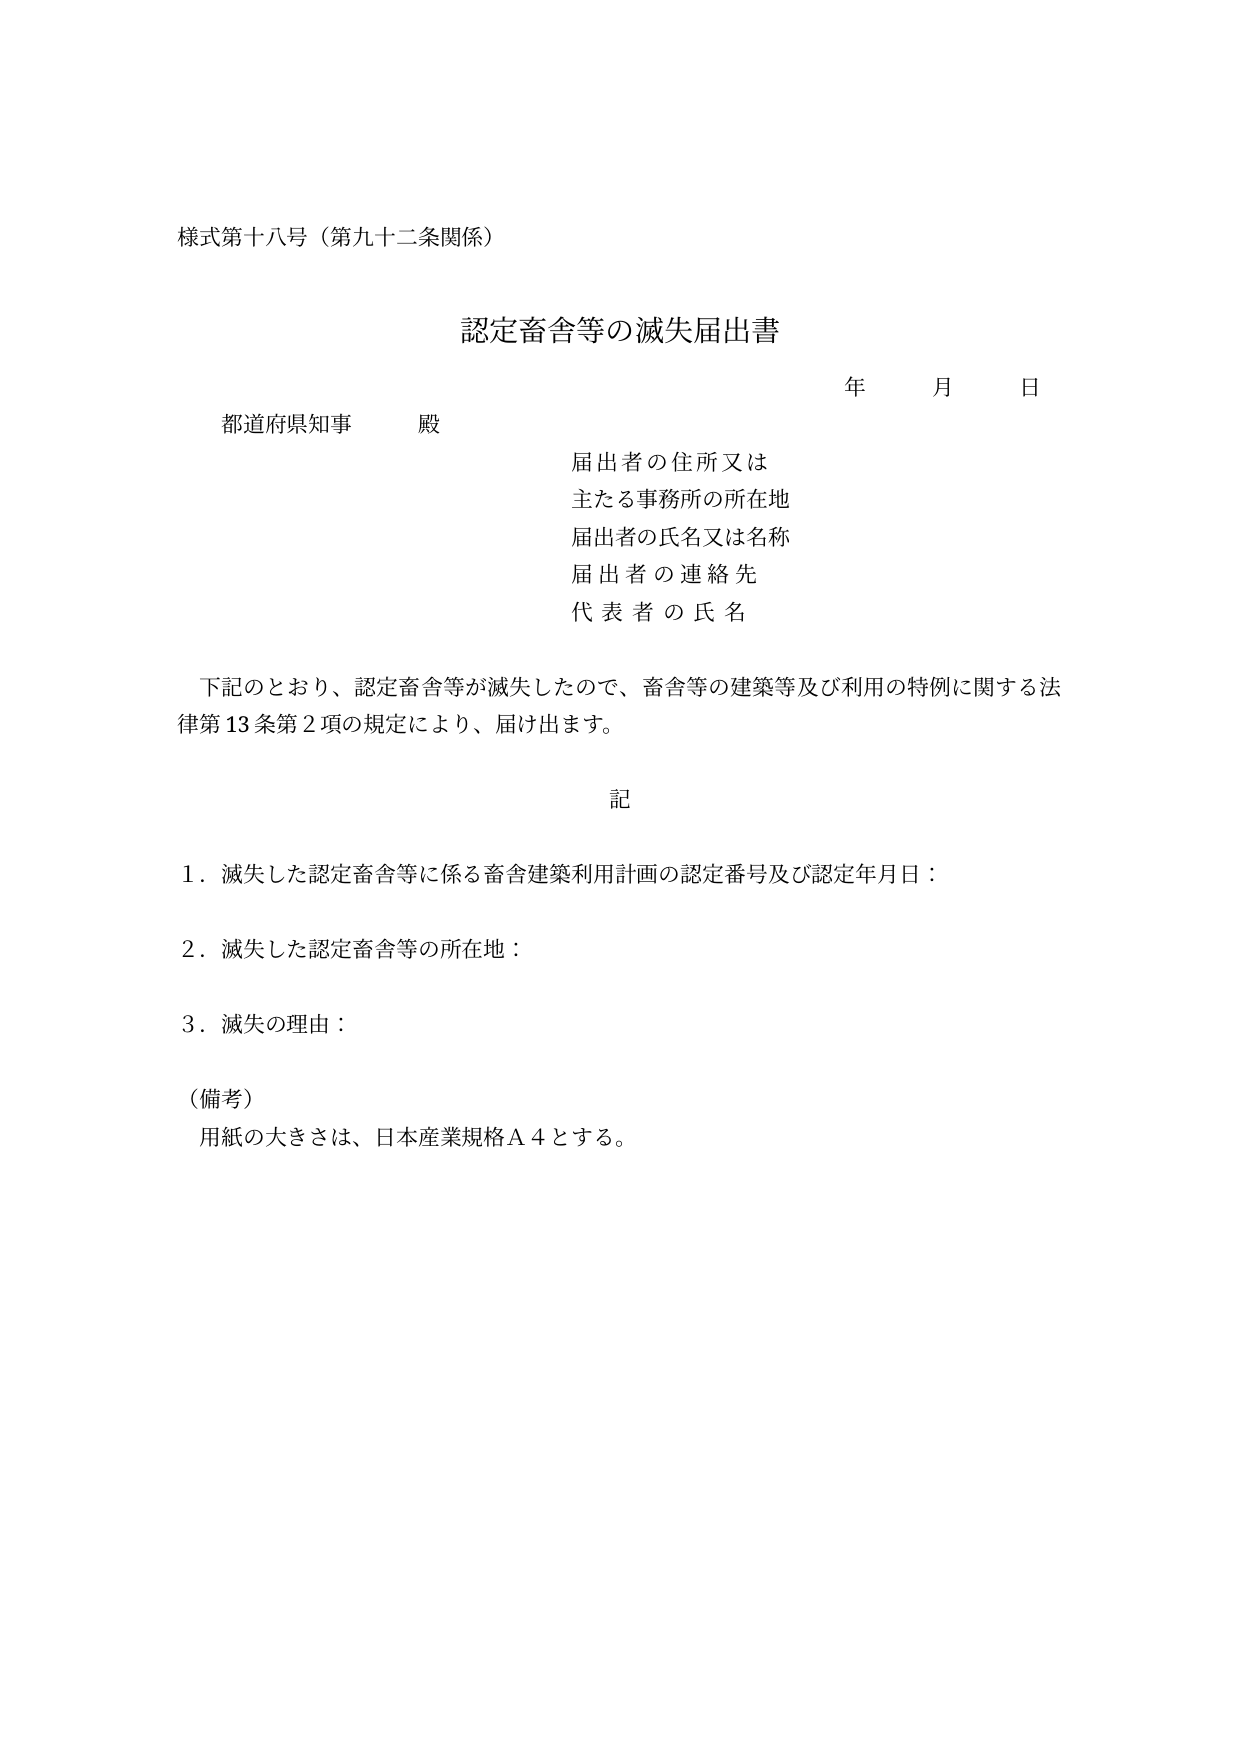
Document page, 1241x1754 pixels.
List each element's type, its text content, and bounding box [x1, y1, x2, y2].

text 代表者の氏名 [177, 592, 1063, 629]
text 下記のとおり、認定畜舎等が滅失したので、畜舎等の建築等及び利用の特例に関する法律第13条第２項の規定により、届け出ます。 [177, 667, 1063, 742]
text 認定畜舎等の滅失届出書 [177, 292, 1063, 367]
text 都道府県知事 殿 [177, 404, 1063, 442]
subtitle 記 [177, 779, 1063, 817]
text 届出者の連絡先 [177, 554, 1063, 592]
text 用紙の大きさは、日本産業規格Ａ４とする。 [177, 1117, 1063, 1154]
text ３．滅失の理由： [177, 1004, 1063, 1042]
text １．滅失した認定畜舎等に係る畜舎建築利用計画の認定番号及び認定年月日： [177, 854, 1063, 892]
text ２．滅失した認定畜舎等の所在地： [177, 929, 1063, 967]
text 届出者の住所又は [177, 442, 1063, 479]
text 年 月 日 [177, 367, 1041, 404]
text 届出者の氏名又は名称 [177, 517, 1063, 554]
text （備考） [177, 1079, 1063, 1117]
text 様式第十八号（第九十二条関係） [177, 217, 1063, 254]
text 主たる事務所の所在地 [177, 479, 1063, 517]
